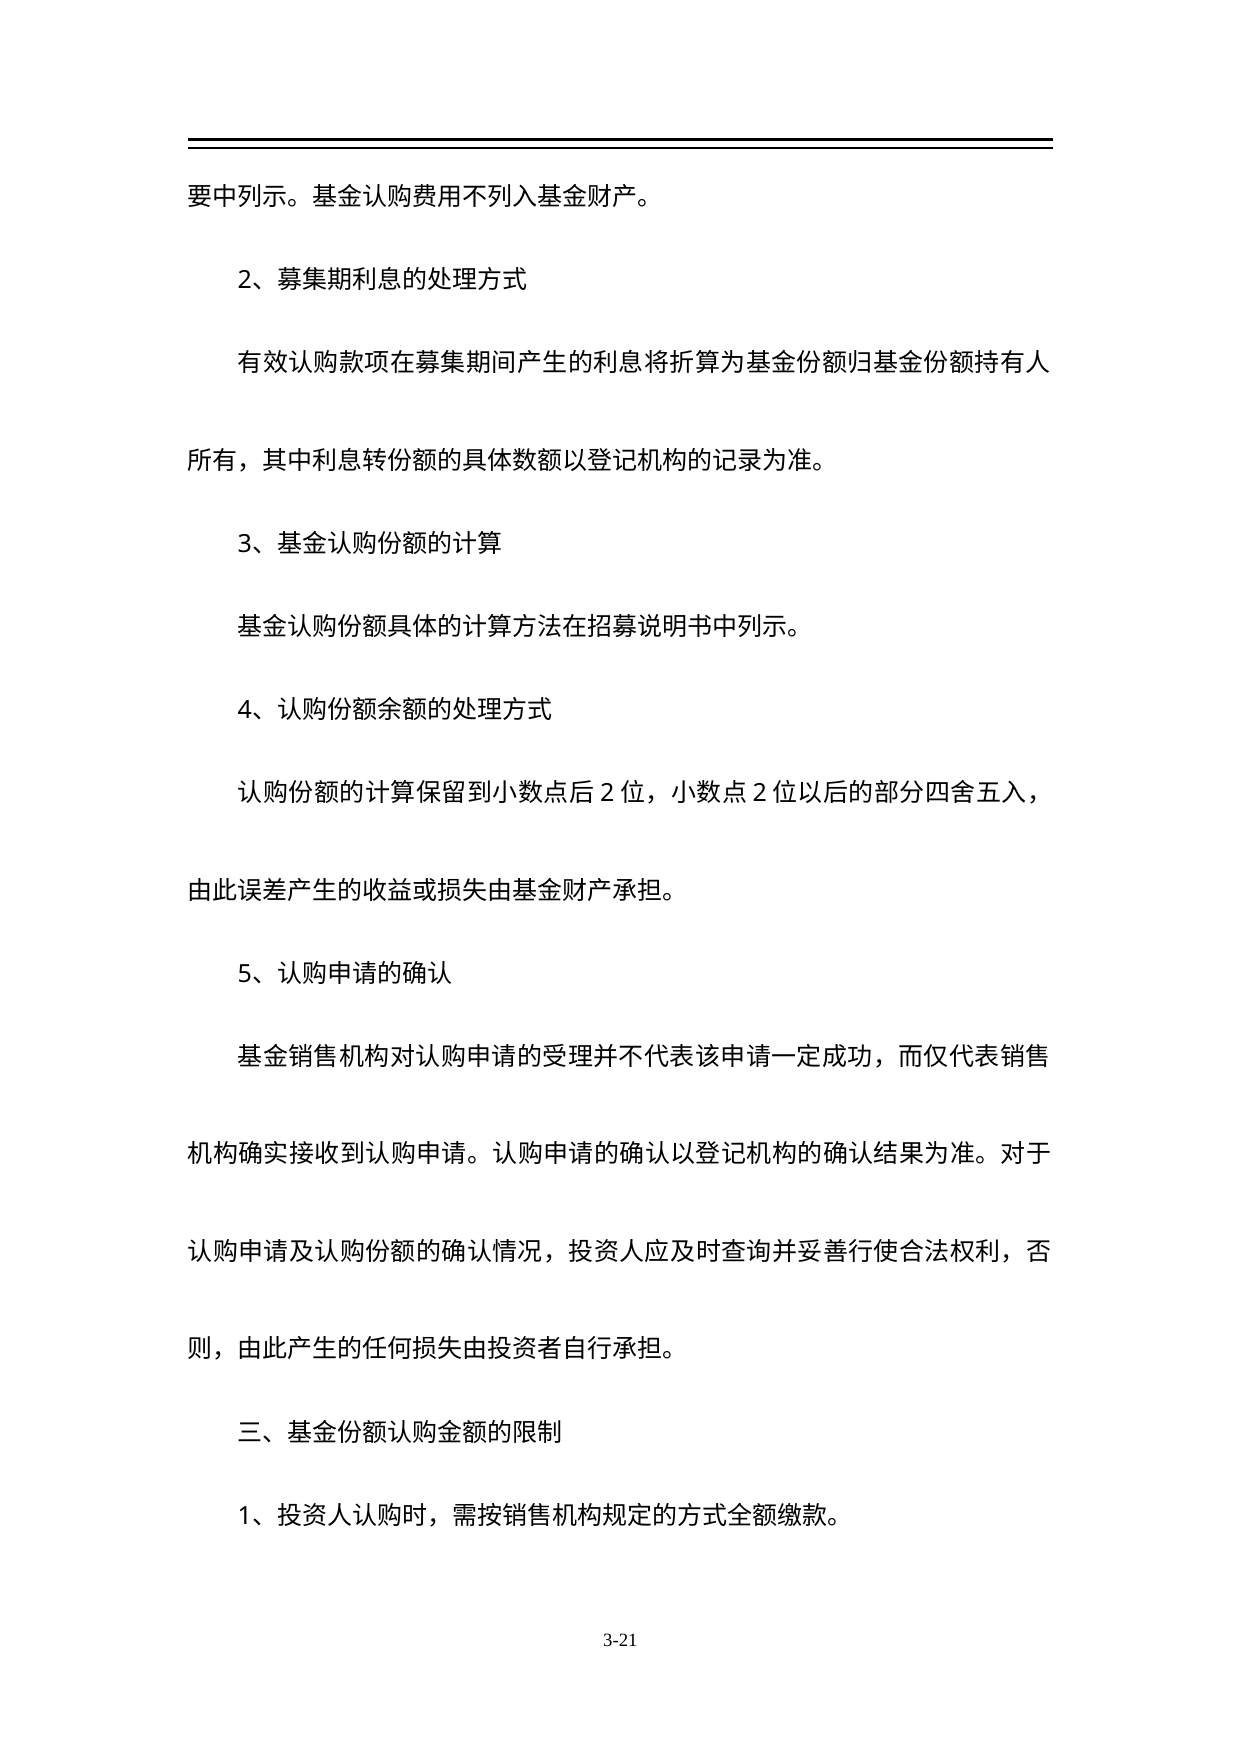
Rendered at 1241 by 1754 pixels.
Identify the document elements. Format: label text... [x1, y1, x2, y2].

text 2、募集期利息的处理方式 [187, 245, 1053, 310]
text 1、投资人认购时，需按销售机构规定的方式全额缴款。 [187, 1481, 1053, 1546]
text 基金销售机构对认购申请的受理并不代表该申请一定成功，而仅代表销售机构确实接收到认购申请。认购申请的确认以登记机构的确认结果为准。对于认购申请及认购份额的确认情况，投资人应及时查询并妥善行使合法权利，否则，由此产生的任何损失由投资者自行承担。 [187, 1022, 1053, 1379]
text 3、基金认购份额的计算 [187, 509, 1053, 574]
text 有效认购款项在募集期间产生的利息将折算为基金份额归基金份额持有人所有，其中利息转份额的具体数额以登记机构的记录为准。 [187, 328, 1053, 491]
text 5、认购申请的确认 [187, 939, 1053, 1004]
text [187, 162, 1053, 227]
text 三、基金份额认购金额的限制 [187, 1398, 1053, 1463]
text 基金认购份额具体的计算方法在招募说明书中列示。 [187, 592, 1053, 657]
text 认购份额的计算保留到小数点后2位，小数点2位以后的部分四舍五入，由此误差产生的收益或损失由基金财产承担。 [187, 758, 1053, 921]
text 4、认购份额余额的处理方式 [187, 675, 1053, 740]
